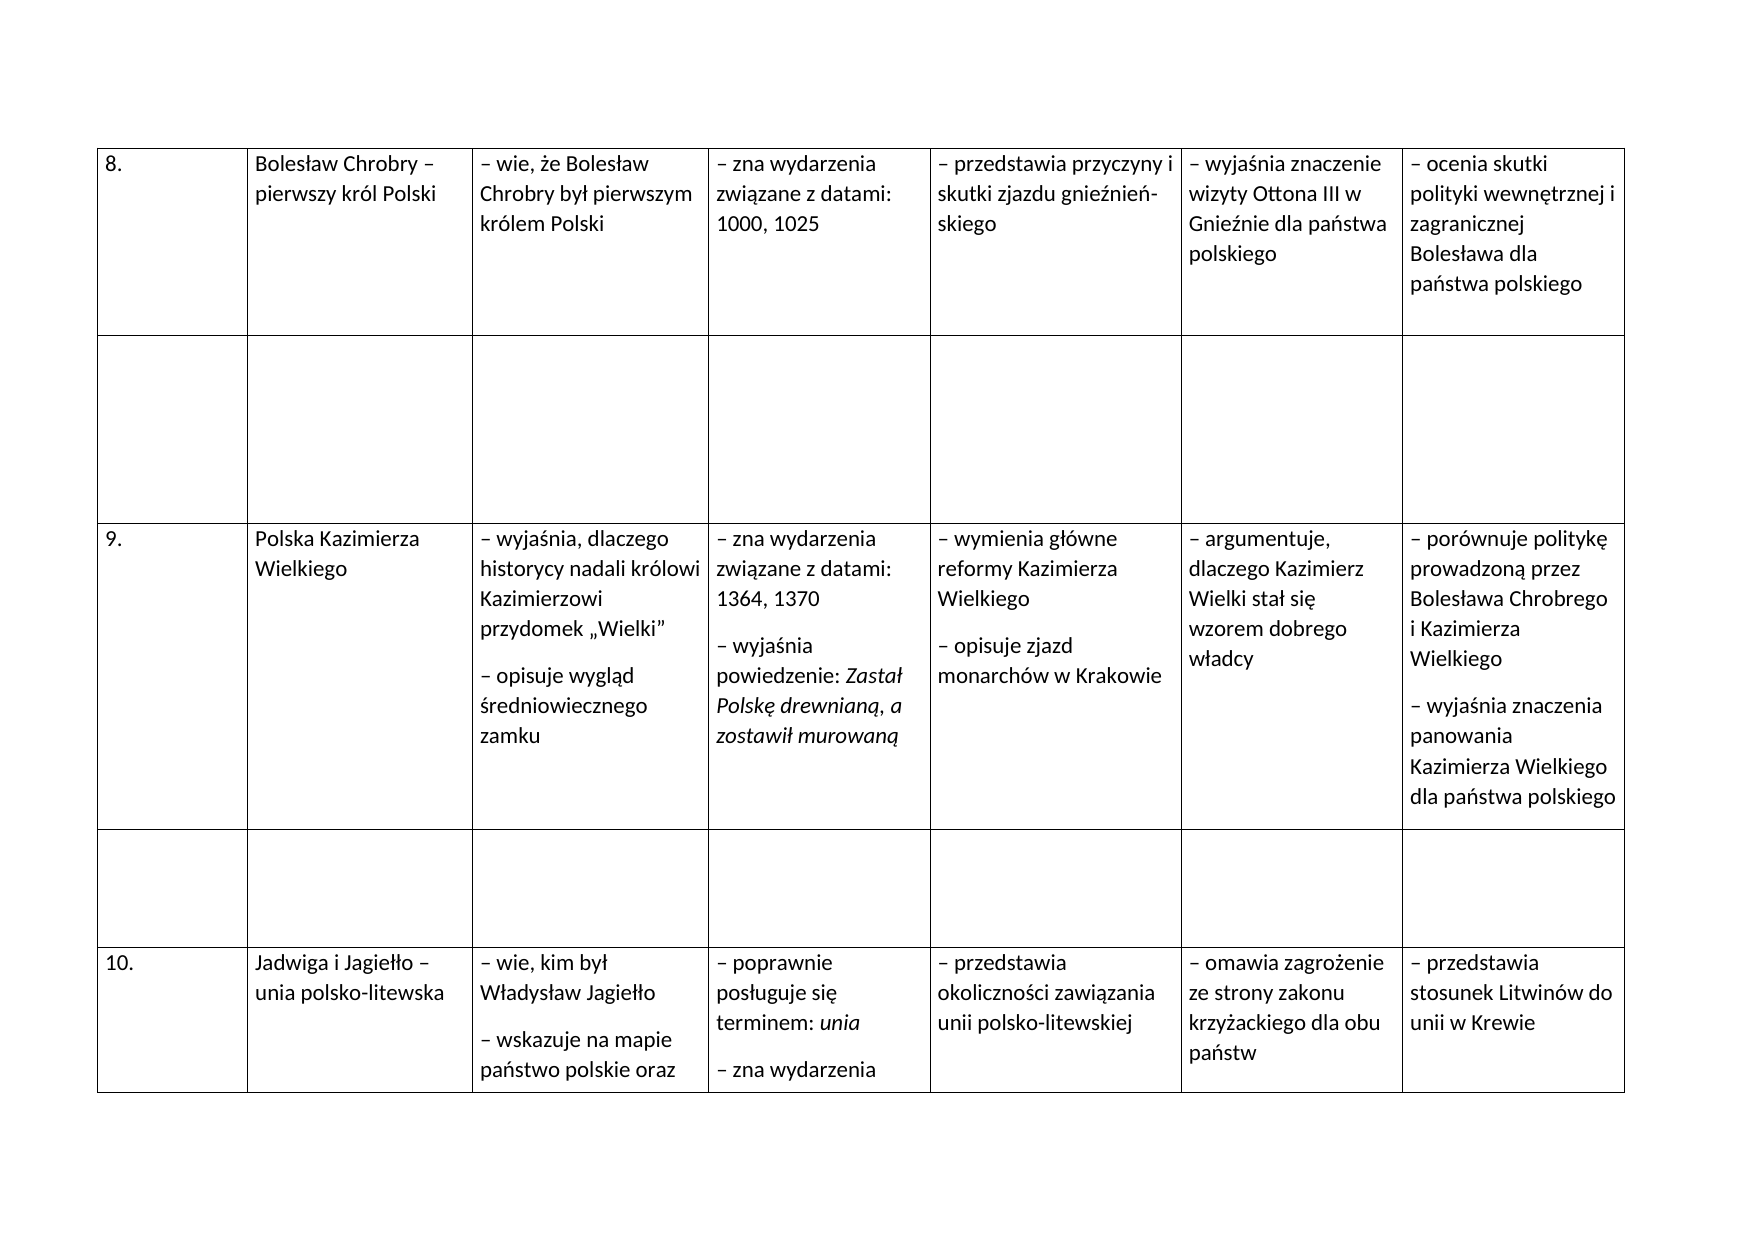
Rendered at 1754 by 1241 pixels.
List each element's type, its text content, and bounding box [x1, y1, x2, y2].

table_cell – wyjaśnia znaczenie wizyty Ottona III w Gnieźnie dla państwa polskiego [1182, 149, 1402, 335]
table_cell [931, 336, 1181, 523]
table_cell Bolesław Chrobry – pierwszy król Polski [248, 149, 472, 335]
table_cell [1182, 948, 1402, 1092]
table_cell – wyjaśnia, dlaczego historycy nadali królowi Kazimierzowi przydomek „Wielki” – opisuje wygląd średniowiecznego zamku [473, 524, 708, 829]
table_cell [473, 830, 708, 947]
table_cell [709, 830, 930, 947]
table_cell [709, 948, 930, 1092]
table_cell [98, 830, 247, 947]
table_cell Polska Kazimierza Wielkiego [248, 524, 472, 829]
table_cell – wymienia główne reformy Kazimierza Wielkiego – opisuje zjazd monarchów w Krakowie [931, 524, 1181, 829]
table_cell – porównuje politykę prowadzoną przez Bolesława Chrobrego i Kazimierza Wielkiego – wyjaśnia znaczenia panowania Kazimierza Wielkiego dla państwa polskiego [1403, 524, 1624, 829]
table_cell – ocenia skutki polityki wewnętrznej i zagranicznej Bolesława dla państwa polskiego [1403, 149, 1624, 335]
table_cell [248, 336, 472, 523]
table_cell [709, 336, 930, 523]
table_cell – zna wydarzenia związane z datami: 1364, 1370 – wyjaśnia powiedzenie: Zastał Polskę drewnianą, a zostawił murowaną [709, 524, 930, 829]
table_cell [1403, 336, 1624, 523]
table_cell – wie, że Bolesław Chrobry był pierwszym królem Polski [473, 149, 708, 335]
table_cell – argumentuje, dlaczego Kazimierz Wielki stał się wzorem dobrego władcy [1182, 524, 1402, 829]
table_cell [473, 336, 708, 523]
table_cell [1403, 948, 1624, 1092]
table_cell [248, 830, 472, 947]
table_cell – zna wydarzenia związane z datami: 1000, 1025 [709, 149, 930, 335]
table_cell 8. [98, 149, 247, 335]
table_cell – przedstawia przyczyny i skutki zjazdu gnieźnieńskiego [931, 149, 1181, 335]
table_cell [98, 336, 247, 523]
table_cell [1182, 830, 1402, 947]
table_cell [931, 948, 1181, 1092]
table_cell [473, 948, 708, 1092]
table_cell [1182, 336, 1402, 523]
table_cell [1403, 830, 1624, 947]
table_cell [248, 948, 472, 1092]
table_cell 10. [98, 948, 247, 1092]
table_cell 9. [98, 524, 247, 829]
table_cell [931, 830, 1181, 947]
